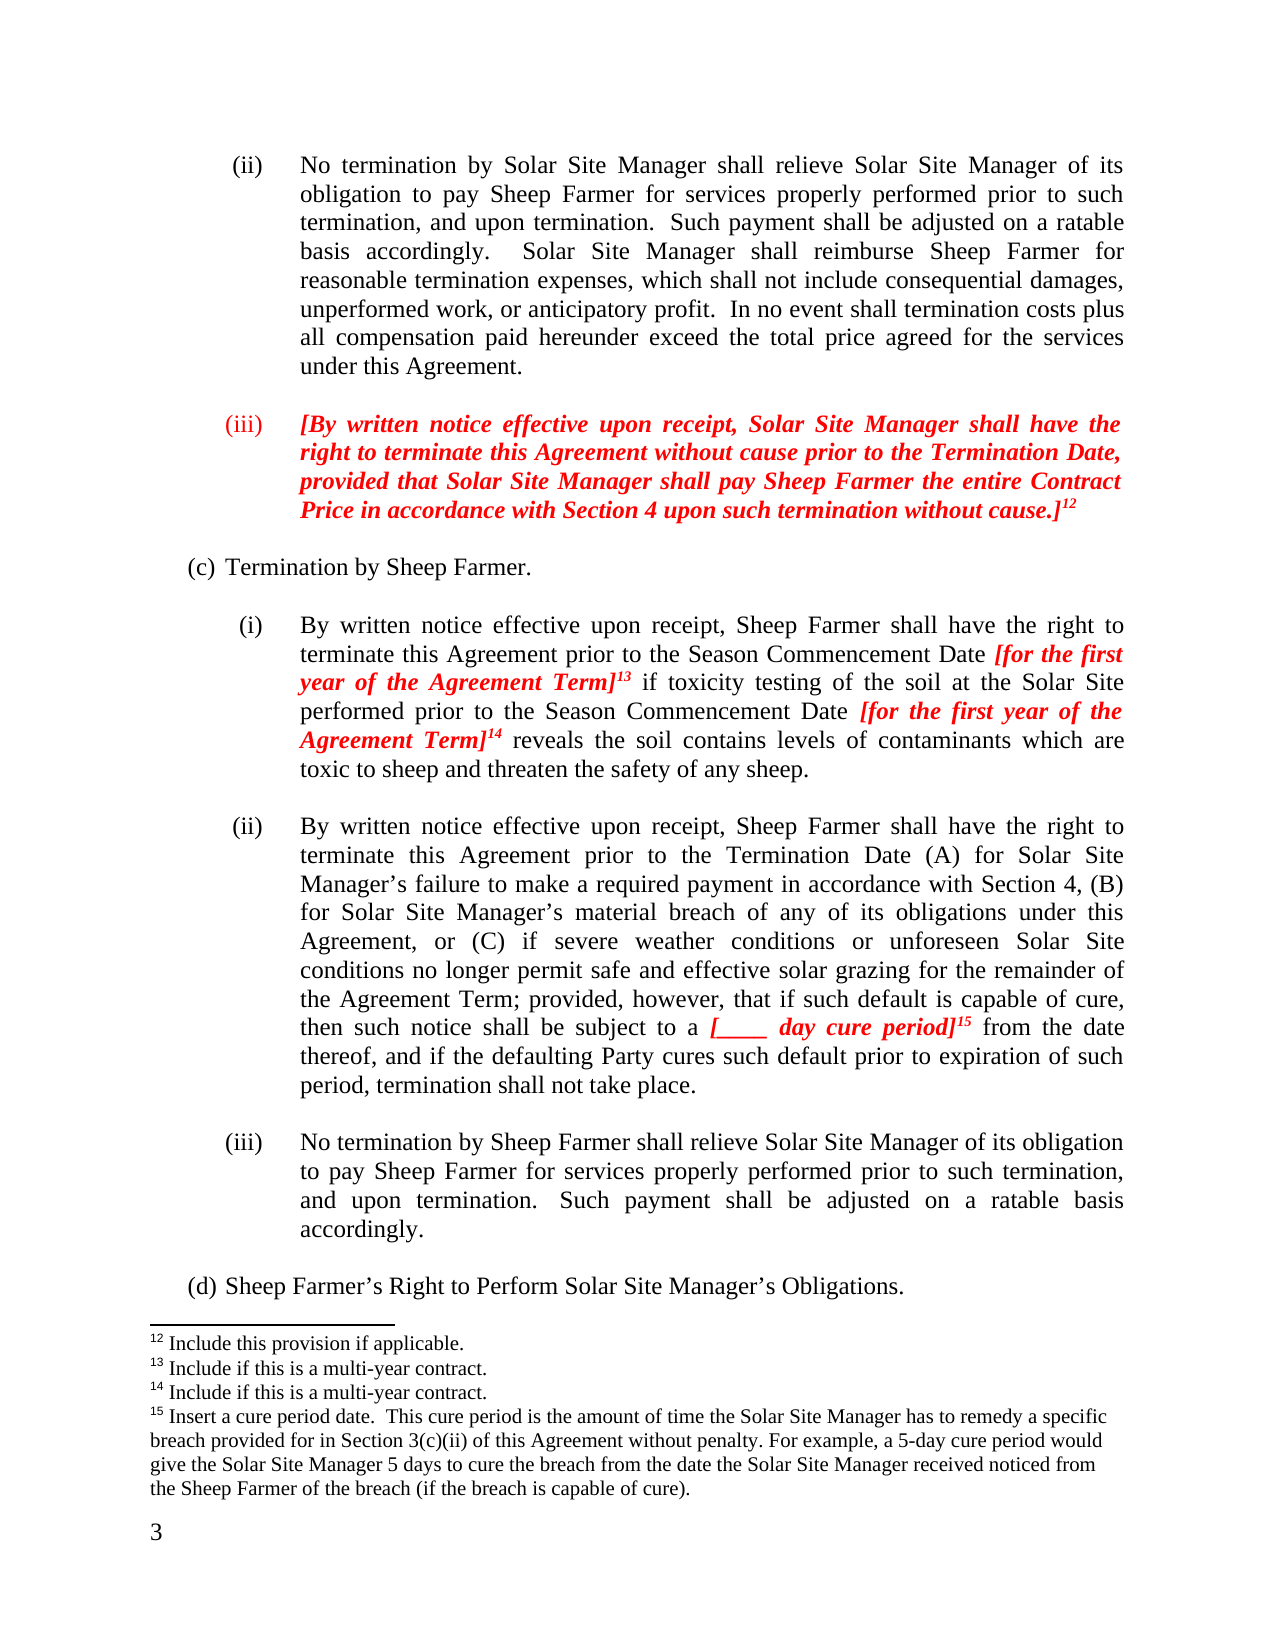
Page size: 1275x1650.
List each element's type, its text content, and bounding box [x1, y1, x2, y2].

list No termination by Solar Site Manager shall relieve Solar Site Manager of its obligation to pay Sheep Farmer for services properly performed prior to such termination, and upon termination. Such payment shall be adjusted on a ratable basis accordingly. Solar Site Manager shall reimburse Sheep Farmer for reasonable termination expenses, which shall not include consequential damages, unperformed work, or anticipatory profit. In no event shall termination costs plus all compensation paid hereunder exceed the total price agreed for the services under this Agreement. [262, 150, 1125, 380]
list [By written notice effective upon receipt, Solar Site Manager shall have the right to terminate this Agreement without cause prior to the Termination Date, provided that Solar Site Manager shall pay Sheep Farmer the entire Contract Price in accordance with Section 4 upon such termination without cause.] [262, 409, 1125, 524]
list Sheep Farmer’s Right to Perform Solar Site Manager’s Obligations. [187, 1271, 1125, 1300]
list By written notice effective upon receipt, Sheep Farmer shall have the right to terminate this Agreement prior to the Season Commencement Date [for the first year of the Agreement Term] if toxicity testing of the soil at the Solar Site performed prior to the Season Commencement Date [for the first year of the Agreement Term] reveals the soil contains levels of contaminants which are toxic to sheep and threaten the safety of any sheep. [262, 610, 1125, 782]
list Termination by Sheep Farmer. [187, 552, 1125, 581]
list By written notice effective upon receipt, Sheep Farmer shall have the right to terminate this Agreement prior to the Termination Date (A) for Solar Site Manager’s failure to make a required payment in accordance with Section 4, (B) for Solar Site Manager’s material breach of any of its obligations under this Agreement, or (C) if severe weather conditions or unforeseen Solar Site conditions no longer permit safe and effective solar grazing for the remainder of the Agreement Term; provided, however, that if such default is capable of cure, then such notice shall be subject to a [____ day cure period] from the date thereof, and if the defaulting Party cures such default prior to expiration of such period, termination shall not take place. [262, 811, 1125, 1099]
list No termination by Sheep Farmer shall relieve Solar Site Manager of its obligation to pay Sheep Farmer for services properly performed prior to such termination, and upon termination. Such payment shall be adjusted on a ratable basis accordingly. [262, 1127, 1125, 1242]
